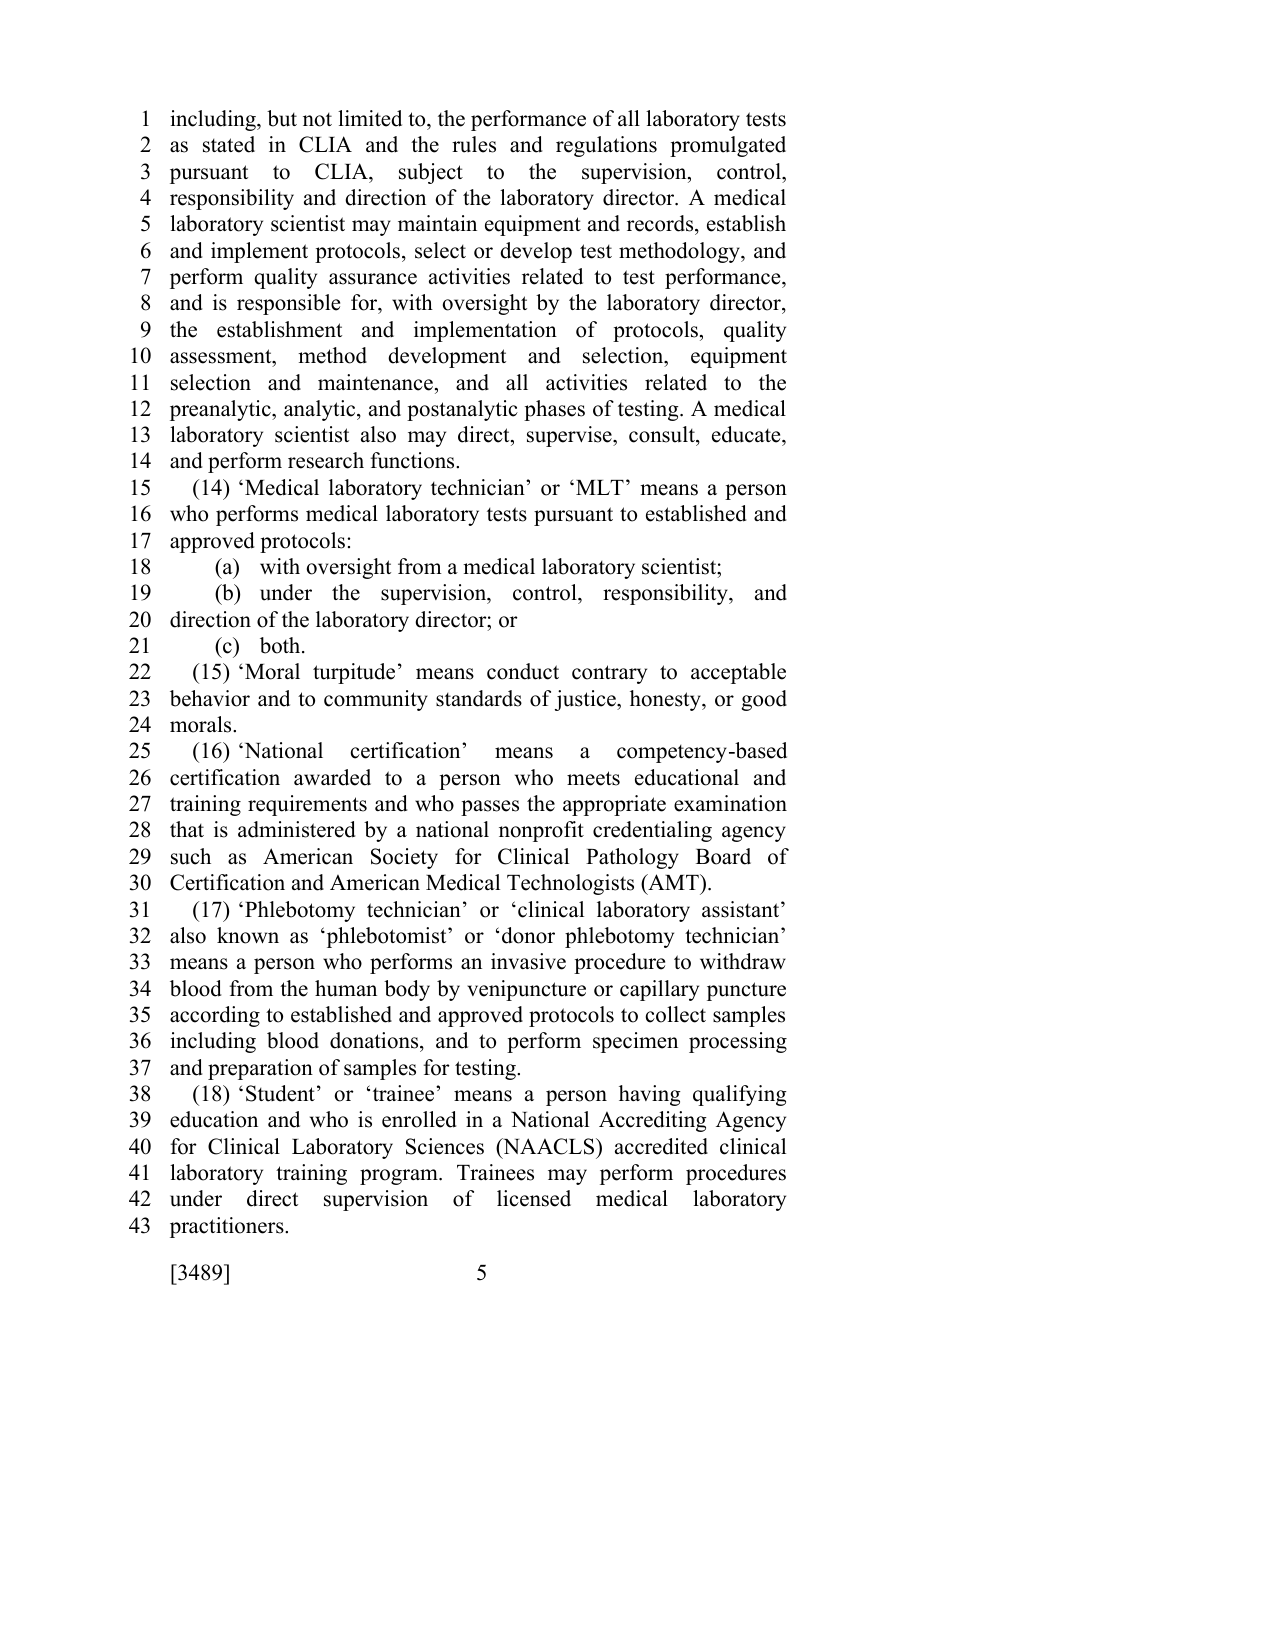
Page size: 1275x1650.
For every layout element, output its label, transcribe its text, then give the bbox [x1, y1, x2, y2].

text (15) ‘Moral turpitude’ means conduct contrary to acceptable behavior and to community standards of justice, honesty, or good morals. [169, 658, 787, 737]
text (17) ‘Phlebotomy technician’ or ‘clinical laboratory assistant’ also known as ‘phlebotomist’ or ‘donor phlebotomy technician’ means a person who performs an invasive procedure to withdraw blood from the human body by venipuncture or capillary puncture according to established and approved protocols to collect samples including blood donations, and to perform specimen processing and preparation of samples for testing. [169, 896, 787, 1080]
text (16) ‘National certification’ means a competency-based certification awarded to a person who meets educational and training requirements and who passes the appropriate examination that is administered by a national nonprofit credentialing agency such as American Society for Clinical Pathology Board of Certification and American Medical Technologists (AMT). [169, 737, 787, 896]
text (14) ‘Medical laboratory technician’ or ‘MLT’ means a person who performs medical laboratory tests pursuant to established and approved protocols: [169, 474, 787, 553]
text (a) with oversight from a medical laboratory scientist; [169, 553, 787, 579]
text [169, 105, 787, 474]
text (b) under the supervision, control, responsibility, and direction of the laboratory director; or [169, 579, 787, 632]
text (c) both. [169, 632, 787, 658]
text (18) ‘Student’ or ‘trainee’ means a person having qualifying education and who is enrolled in a National Accrediting Agency for Clinical Laboratory Sciences (NAACLS) accredited clinical laboratory training program. Trainees may perform procedures under direct supervision of licensed medical laboratory practitioners. [169, 1080, 787, 1238]
